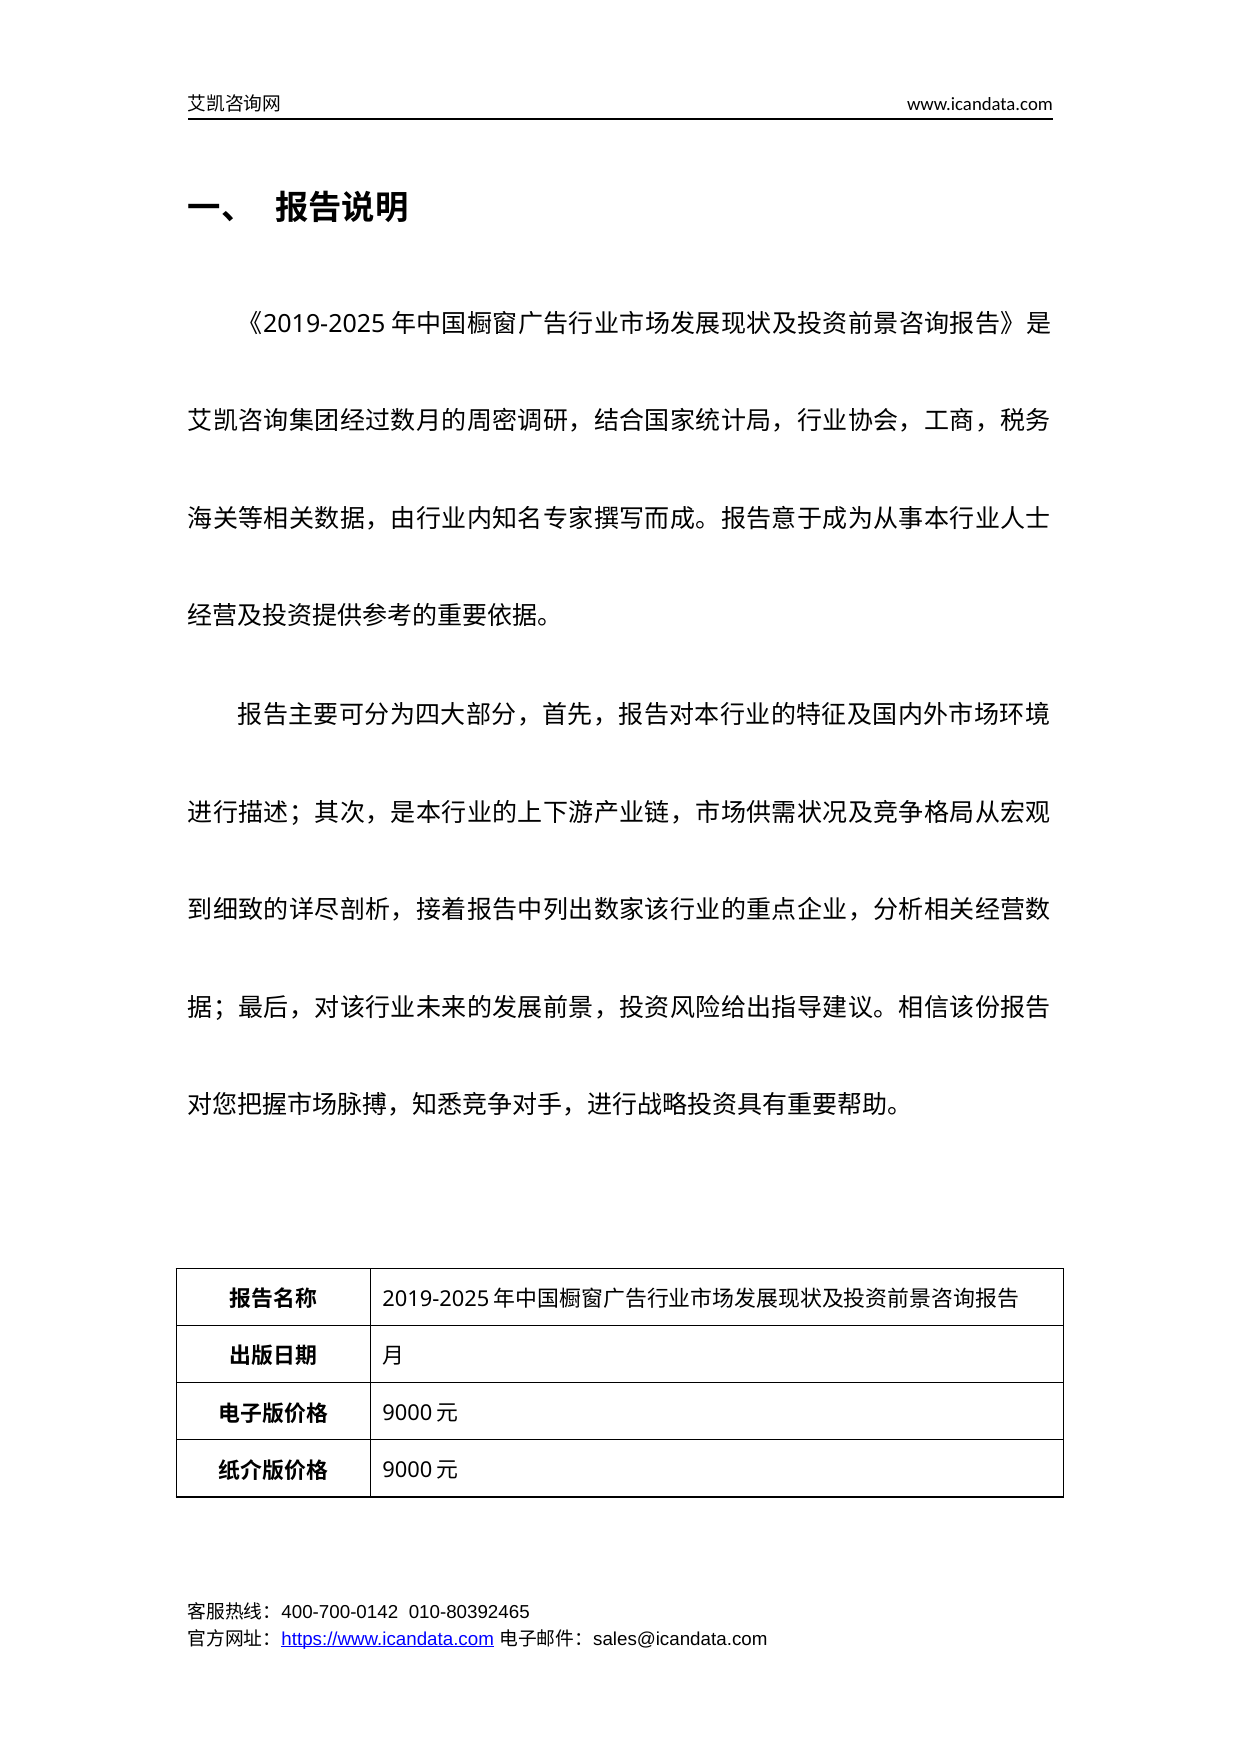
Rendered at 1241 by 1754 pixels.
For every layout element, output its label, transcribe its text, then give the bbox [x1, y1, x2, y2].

table_header 2019-2025年中国橱窗广告行业市场发展现状及投资前景咨询报告 [371, 1269, 1063, 1325]
table_cell 月 [371, 1326, 1063, 1382]
table_cell 9000元 [371, 1383, 1063, 1439]
table_header 报告名称 [177, 1269, 370, 1325]
table_cell 9000元 [371, 1440, 1063, 1496]
text 报告主要可分为四大部分，首先，报告对本行业的特征及国内外市场环境进行描述；其次，是本行业的上下游产业链，市场供需状况及竞争格局从宏观到细致的详尽剖析，接着报告中列出数家该行业的重点企业，分析相关经营数据；最后，对该行业未来的发展前景，投资风险给出指导建议。相信该份报告对您把握市场脉搏，知悉竞争对手，进行战略投资具有重要帮助。 [187, 681, 1053, 1136]
table_cell 电子版价格 [177, 1383, 370, 1439]
text 《2019-2025年中国橱窗广告行业市场发展现状及投资前景咨询报告》是艾凯咨询集团经过数月的周密调研，结合国家统计局，行业协会，工商，税务海关等相关数据，由行业内知名专家撰写而成。报告意于成为从事本行业人士经营及投资提供参考的重要依据。 [187, 289, 1053, 646]
subtitle 报告说明 [187, 172, 1053, 237]
table_cell 出版日期 [177, 1326, 370, 1382]
table_cell 纸介版价格 [177, 1440, 370, 1496]
